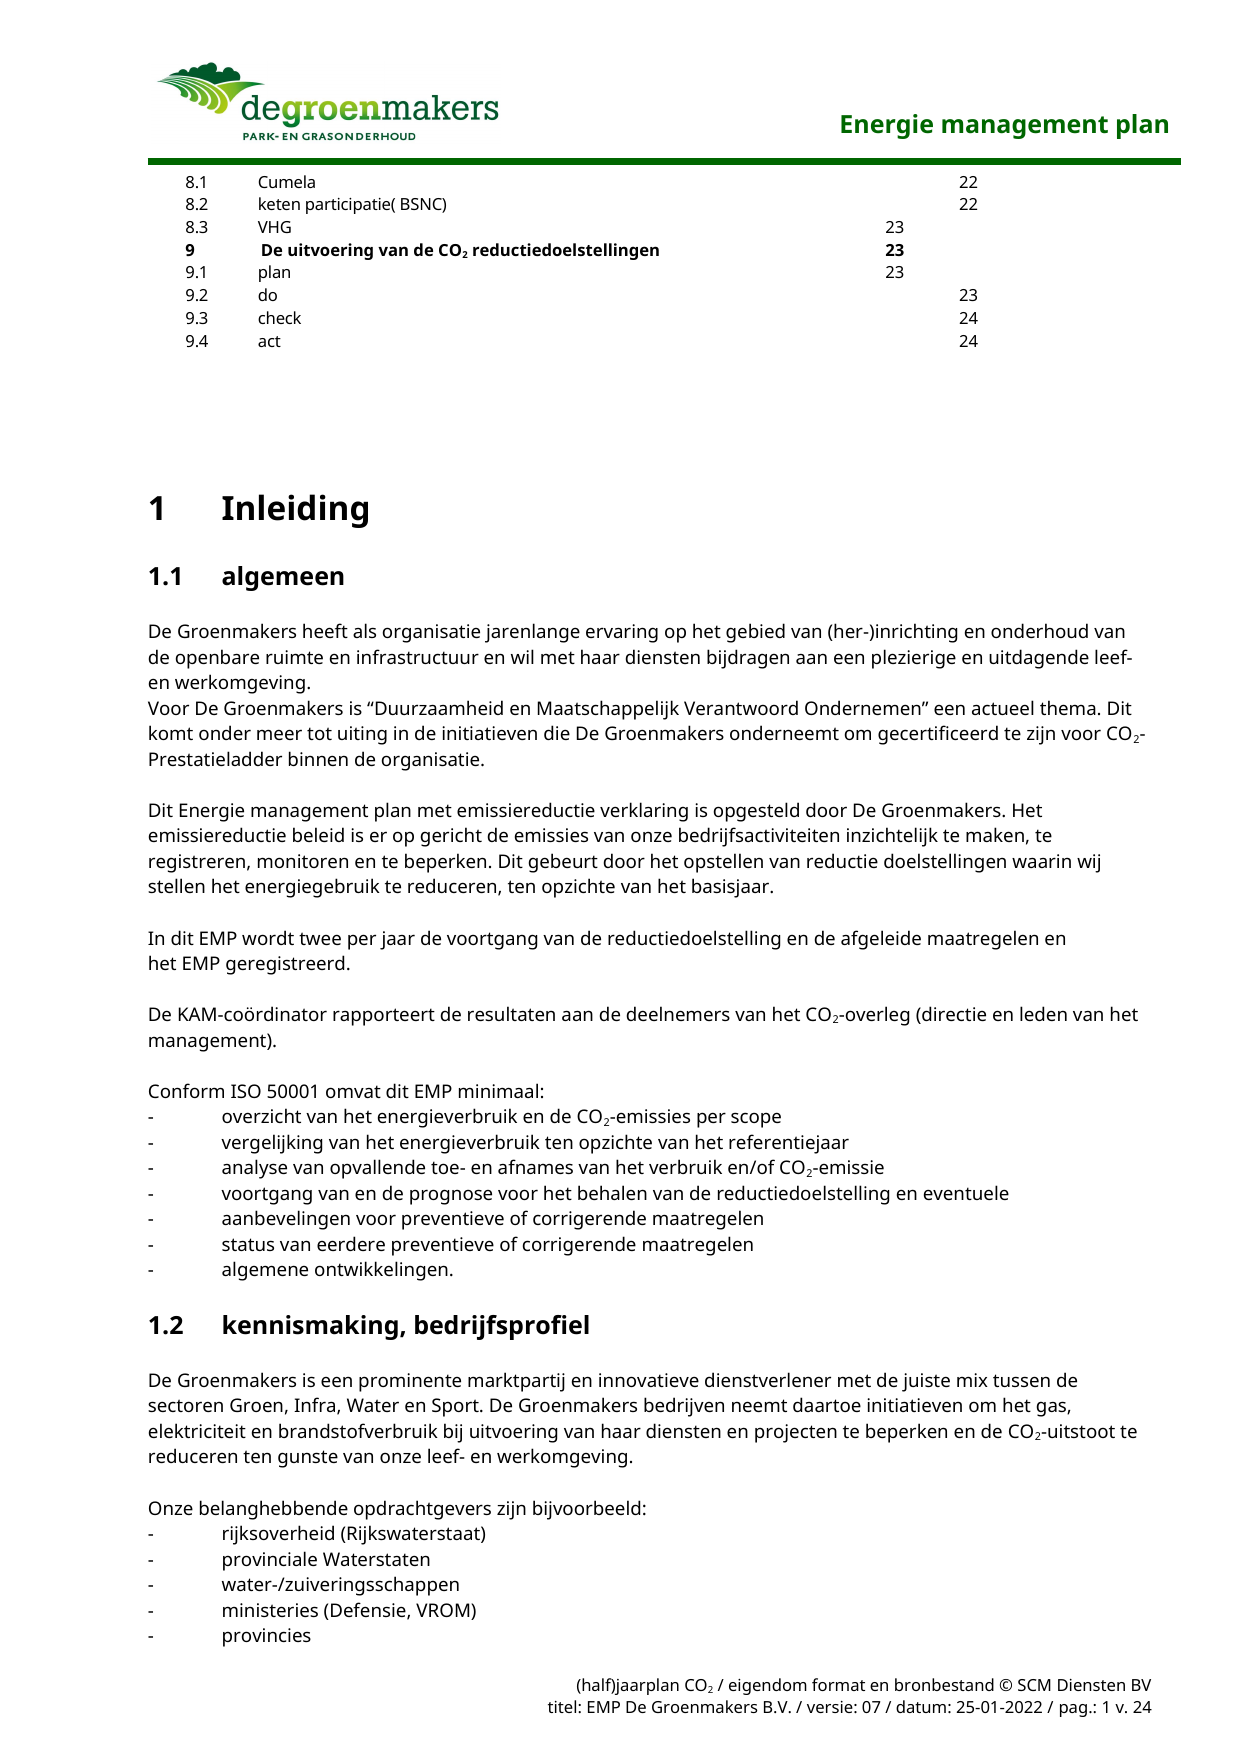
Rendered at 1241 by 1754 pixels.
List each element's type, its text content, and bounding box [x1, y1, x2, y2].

text Onze belanghebbende opdrachtgevers zijn bijvoorbeeld: [148, 1495, 1152, 1520]
text - voortgang van en de prognose voor het behalen van de reductiedoelstelling en eventuele [148, 1180, 1152, 1206]
text - vergelijking van het energieverbruik ten opzichte van het referentiejaar [148, 1129, 1152, 1154]
text - provinciale Waterstaten [148, 1546, 1152, 1571]
text De Groenmakers heeft als organisatie jarenlange ervaring op het gebied van (her-)inrichting en onderhoud van de openbare ruimte en infrastructuur en wil met haar diensten bijdragen aan een plezierige en uitdagende leef- en werkomgeving. [148, 619, 1152, 695]
text - ministeries (Defensie, VROM) [148, 1597, 1152, 1622]
picture [150, 61, 502, 144]
text - status van eerdere preventieve of corrigerende maatregelen [148, 1231, 1152, 1257]
text - rijksoverheid (Rijkswaterstaat) [148, 1520, 1152, 1546]
text Voor De Groenmakers is “Duurzaamheid en Maatschappelijk Verantwoord Ondernemen” een actueel thema. Dit komt onder meer tot uiting in de initiatieven die De Groenmakers onderneemt om gecertificeerd te zijn voor CO2-Prestatieladder binnen de organisatie. [148, 695, 1152, 772]
text In dit EMP wordt twee per jaar de voortgang van de reductiedoelstelling en de afgeleide maatregelen en [148, 925, 1152, 950]
text 1 Inleiding [148, 485, 1152, 531]
text Dit Energie management plan met emissiereductie verklaring is opgesteld door De Groenmakers. Het emissiereductie beleid is er op gericht de emissies van onze bedrijfsactiviteiten inzichtelijk te maken, te registreren, monitoren en te beperken. Dit gebeurt door het opstellen van reductie doelstellingen waarin wij stellen het energiegebruik te reduceren, ten opzichte van het basisjaar. [148, 797, 1152, 899]
text De KAM-coördinator rapporteert de resultaten aan de deelnemers van het CO2-overleg (directie en leden van het management). [148, 1001, 1152, 1052]
text 1.1 algemeen [148, 559, 1152, 593]
text het EMP geregistreerd. [148, 950, 1152, 976]
text 1.2 kennismaking, bedrijfsprofiel [148, 1308, 1152, 1342]
text - water-/zuiveringsschappen [148, 1571, 1152, 1597]
text - analyse van opvallende toe- en afnames van het verbruik en/of CO2-emissie [148, 1154, 1152, 1180]
text - overzicht van het energieverbruik en de CO2-emissies per scope [148, 1103, 1152, 1129]
text - provincies [148, 1622, 1152, 1648]
text De Groenmakers is een prominente marktpartij en innovatieve dienstverlener met de juiste mix tussen de sectoren Groen, Infra, Water en Sport. De Groenmakers bedrijven neemt daartoe initiatieven om het gas, elektriciteit en brandstofverbruik bij uitvoering van haar diensten en projecten te beperken en de CO2-uitstoot te reduceren ten gunste van onze leef- en werkomgeving. [148, 1367, 1152, 1469]
text Conform ISO 50001 omvat dit EMP minimaal: [148, 1078, 1152, 1103]
text - algemene ontwikkelingen. [148, 1257, 1152, 1282]
text - aanbevelingen voor preventieve of corrigerende maatregelen [148, 1206, 1152, 1231]
